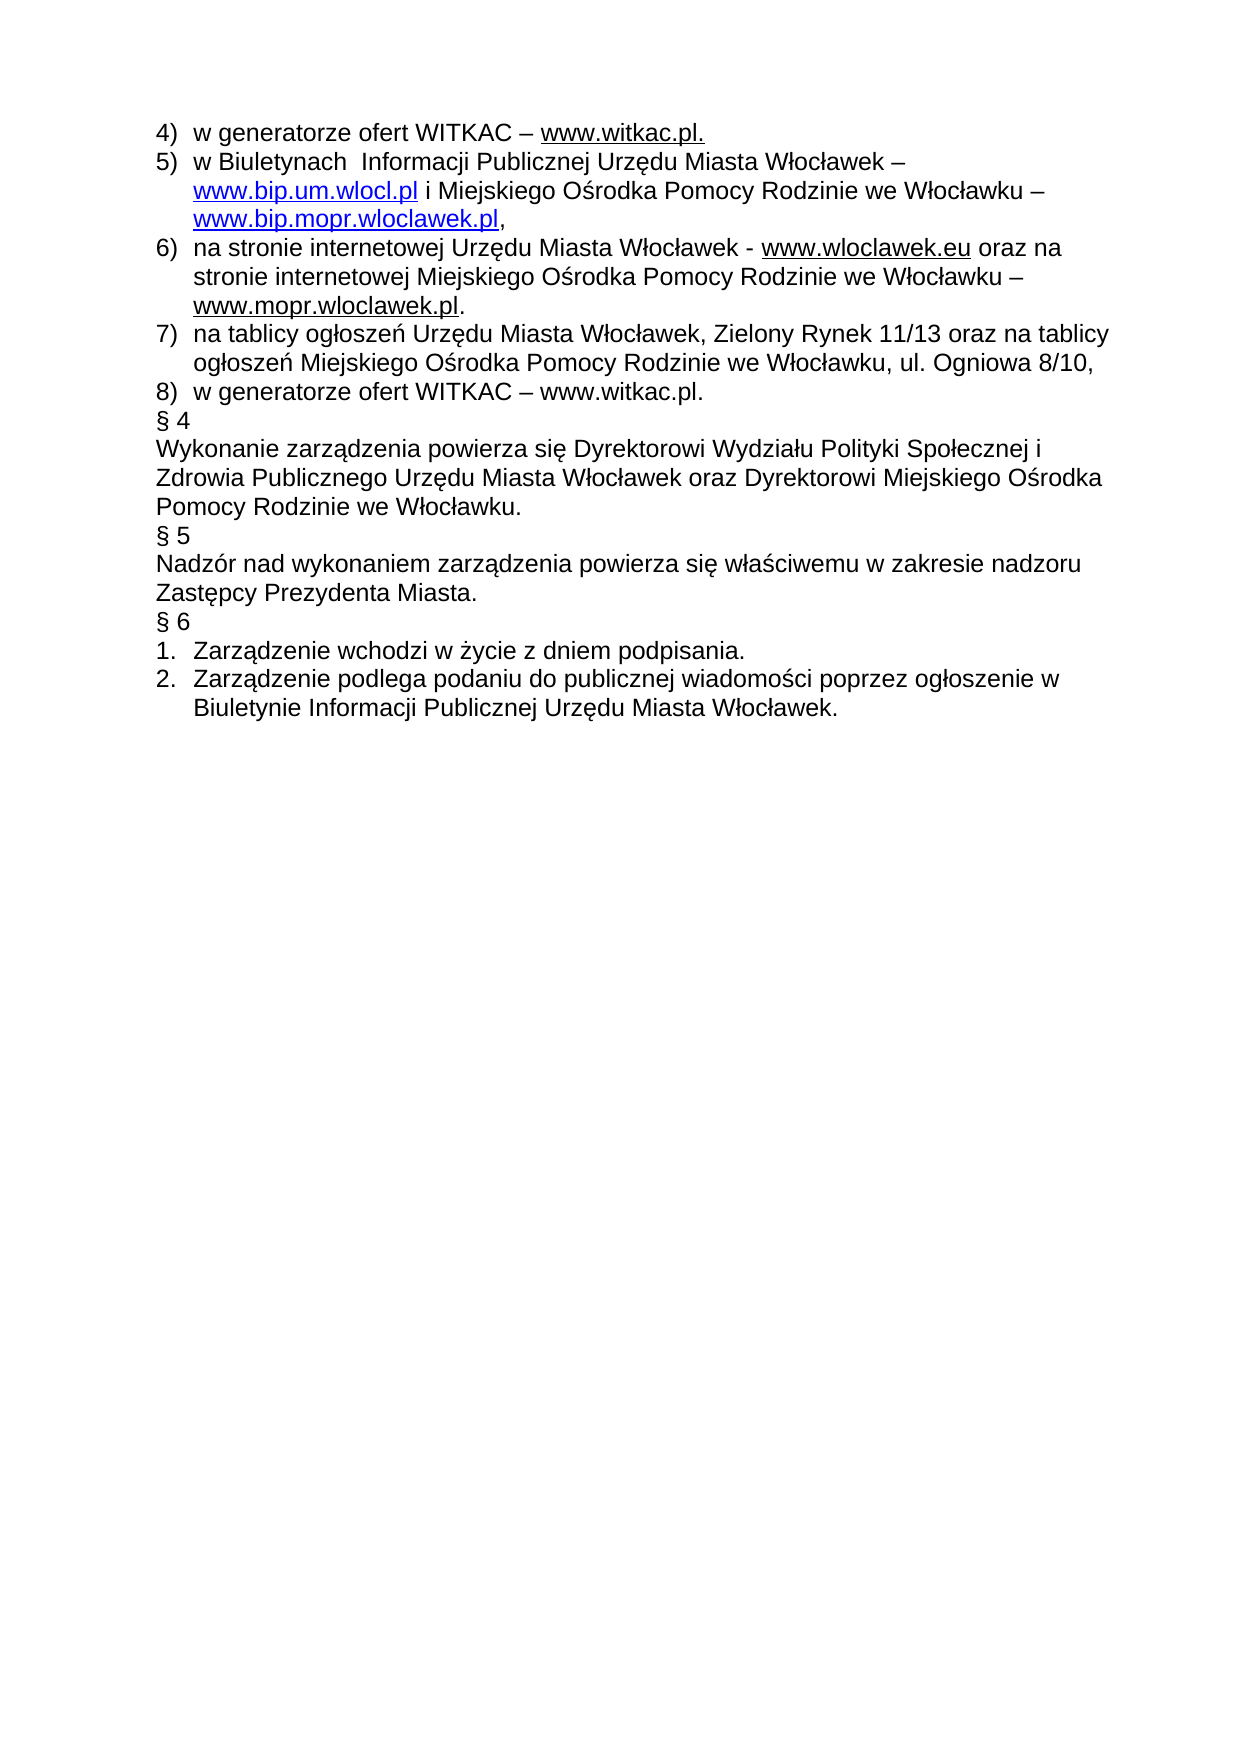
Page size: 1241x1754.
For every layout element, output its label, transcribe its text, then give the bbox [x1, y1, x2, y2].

list Zarządzenie wchodzi w życie z dniem podpisania. [156, 636, 1122, 664]
list w generatorze ofert WITKAC – www.witkac.pl. [156, 377, 1122, 406]
list Zarządzenie podlega podaniu do publicznej wiadomości poprzez ogłoszenie w Biuletynie Informacji Publicznej Urzędu Miasta Włocławek. [156, 664, 1122, 722]
text Nadzór nad wykonaniem zarządzenia powierza się właściwemu w zakresie nadzoru Zastępcy Prezydenta Miasta. [156, 549, 1122, 607]
text Wykonanie zarządzenia powierza się Dyrektorowi Wydziału Polityki Społecznej i Zdrowia Publicznego Urzędu Miasta Włocławek oraz Dyrektorowi Miejskiego Ośrodka Pomocy Rodzinie we Włocławku. [156, 434, 1122, 521]
list w Biuletynach Informacji Publicznej Urzędu Miasta Włocławek – www.bip.um.wlocl.pl i Miejskiego Ośrodka Pomocy Rodzinie we Włocławku – www.bip.mopr.wloclawek.pl, [156, 147, 1122, 233]
text § 4 [156, 406, 1122, 434]
list w generatorze ofert WITKAC – www.witkac.pl. [156, 118, 1122, 147]
text § 6 [156, 607, 1122, 636]
text § 5 [156, 521, 1122, 549]
list na stronie internetowej Urzędu Miasta Włocławek - www.wloclawek.eu oraz na stronie internetowej Miejskiego Ośrodka Pomocy Rodzinie we Włocławku – www.mopr.wloclawek.pl. [156, 233, 1122, 319]
